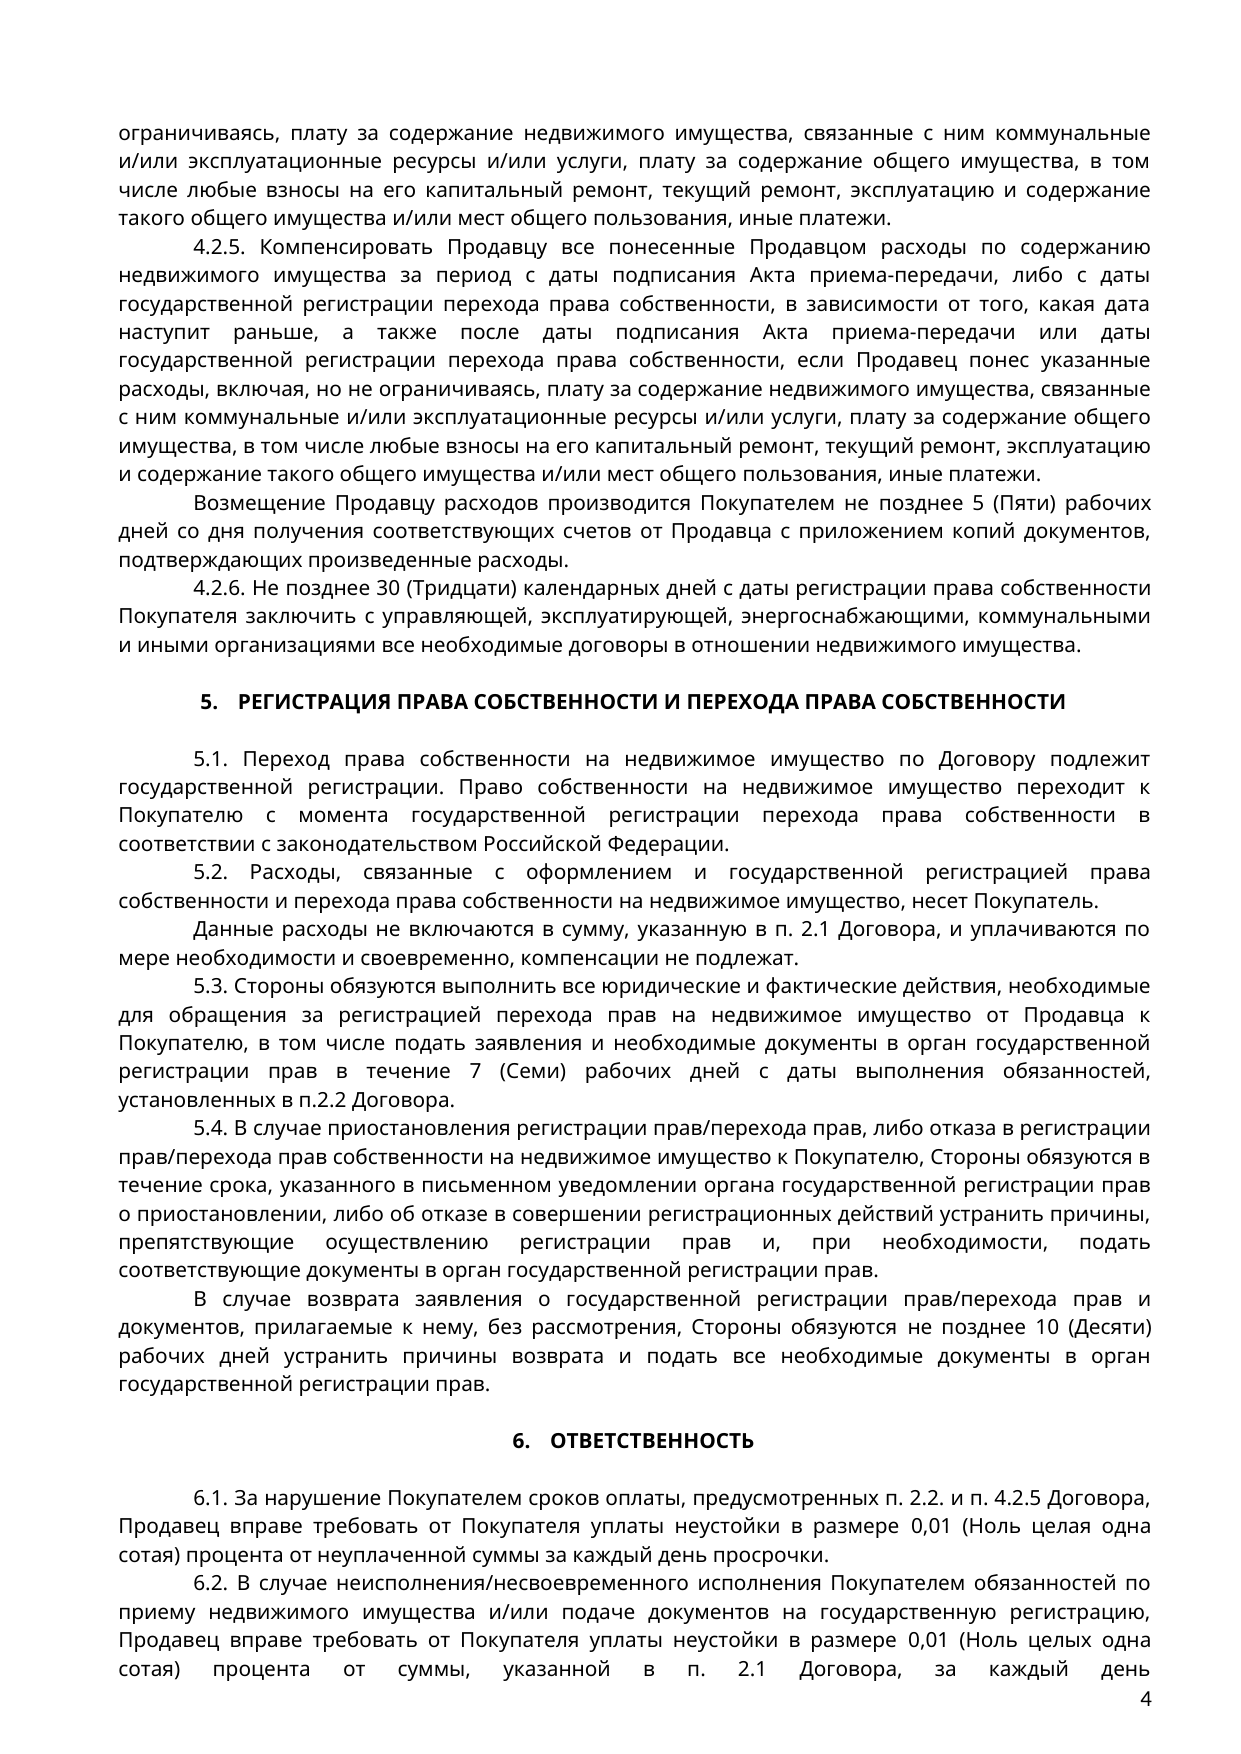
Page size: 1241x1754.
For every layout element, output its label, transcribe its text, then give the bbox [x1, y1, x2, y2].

text 5.1. Переход права собственности на недвижимое имущество по Договору подлежит государственной регистрации. Право собственности на недвижимое имущество переходит к Покупателю с момента государственной регистрации перехода права собственности в соответствии с законодательством Российской Федерации. [118, 744, 1152, 857]
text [118, 1568, 1152, 1682]
text 4.2.6. Не позднее 30 (Тридцати) календарных дней с даты регистрации права собственности Покупателя заключить с управляющей, эксплуатирующей, энергоснабжающими, коммунальными и иными организациями все необходимые договоры в отношении недвижимого имущества. [118, 573, 1152, 658]
text 5.4. В случае приостановления регистрации прав/перехода прав, либо отказа в регистрации прав/перехода прав собственности на недвижимое имущество к Покупателю, Стороны обязуются в течение срока, указанного в письменном уведомлении органа государственной регистрации прав о приостановлении, либо об отказе в совершении регистрационных действий устранить причины, препятствующие осуществлению регистрации прав и, при необходимости, подать соответствующие документы в орган государственной регистрации прав. [118, 1113, 1152, 1284]
text Возмещение Продавцу расходов производится Покупателем не позднее 5 (Пяти) рабочих дней со дня получения соответствующих счетов от Продавца с приложением копий документов, подтверждающих произведенные расходы. [118, 488, 1152, 573]
text 6.1. За нарушение Покупателем сроков оплаты, предусмотренных п. 2.2. и п. 4.2.5 Договора, Продавец вправе требовать от Покупателя уплаты неустойки в размере 0,01 (Ноль целая одна сотая) процента от неуплаченной суммы за каждый день просрочки. [118, 1483, 1152, 1568]
text 5.2. Расходы, связанные с оформлением и государственной регистрацией права собственности и перехода права собственности на недвижимое имущество, несет Покупатель. [118, 857, 1152, 914]
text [118, 118, 1152, 232]
text В случае возврата заявления о государственной регистрации прав/перехода прав и документов, прилагаемые к нему, без рассмотрения, Стороны обязуются не позднее 10 (Десяти) рабочих дней устранить причины возврата и подать все необходимые документы в орган государственной регистрации прав. [118, 1284, 1152, 1398]
text Данные расходы не включаются в сумму, указанную в п. 2.1 Договора, и уплачиваются по мере необходимости и своевременно, компенсации не подлежат. [118, 914, 1152, 971]
text 4.2.5. Компенсировать Продавцу все понесенные Продавцом расходы по содержанию недвижимого имущества за период с даты подписания Акта приема-передачи, либо с даты государственной регистрации перехода права собственности, в зависимости от того, какая дата наступит раньше, а также после даты подписания Акта приема-передачи или даты государственной регистрации перехода права собственности, если Продавец понес указанные расходы, включая, но не ограничиваясь, плату за содержание недвижимого имущества, связанные с ним коммунальные и/или эксплуатационные ресурсы и/или услуги, плату за содержание общего имущества, в том числе любые взносы на его капитальный ремонт, текущий ремонт, эксплуатацию и содержание такого общего имущества и/или мест общего пользования, иные платежи. [118, 232, 1152, 488]
list Регистрация права собственности и перехода права собственности [118, 687, 1149, 715]
text 5.3. Стороны обязуются выполнить все юридические и фактические действия, необходимые для обращения за регистрацией перехода прав на недвижимое имущество от Продавца к Покупателю, в том числе подать заявления и необходимые документы в орган государственной регистрации прав в течение 7 (Семи) рабочих дней с даты выполнения обязанностей, установленных в п.2.2 Договора. [118, 971, 1152, 1113]
list ОТВЕТСТВЕННОСТЬ [118, 1426, 1149, 1455]
